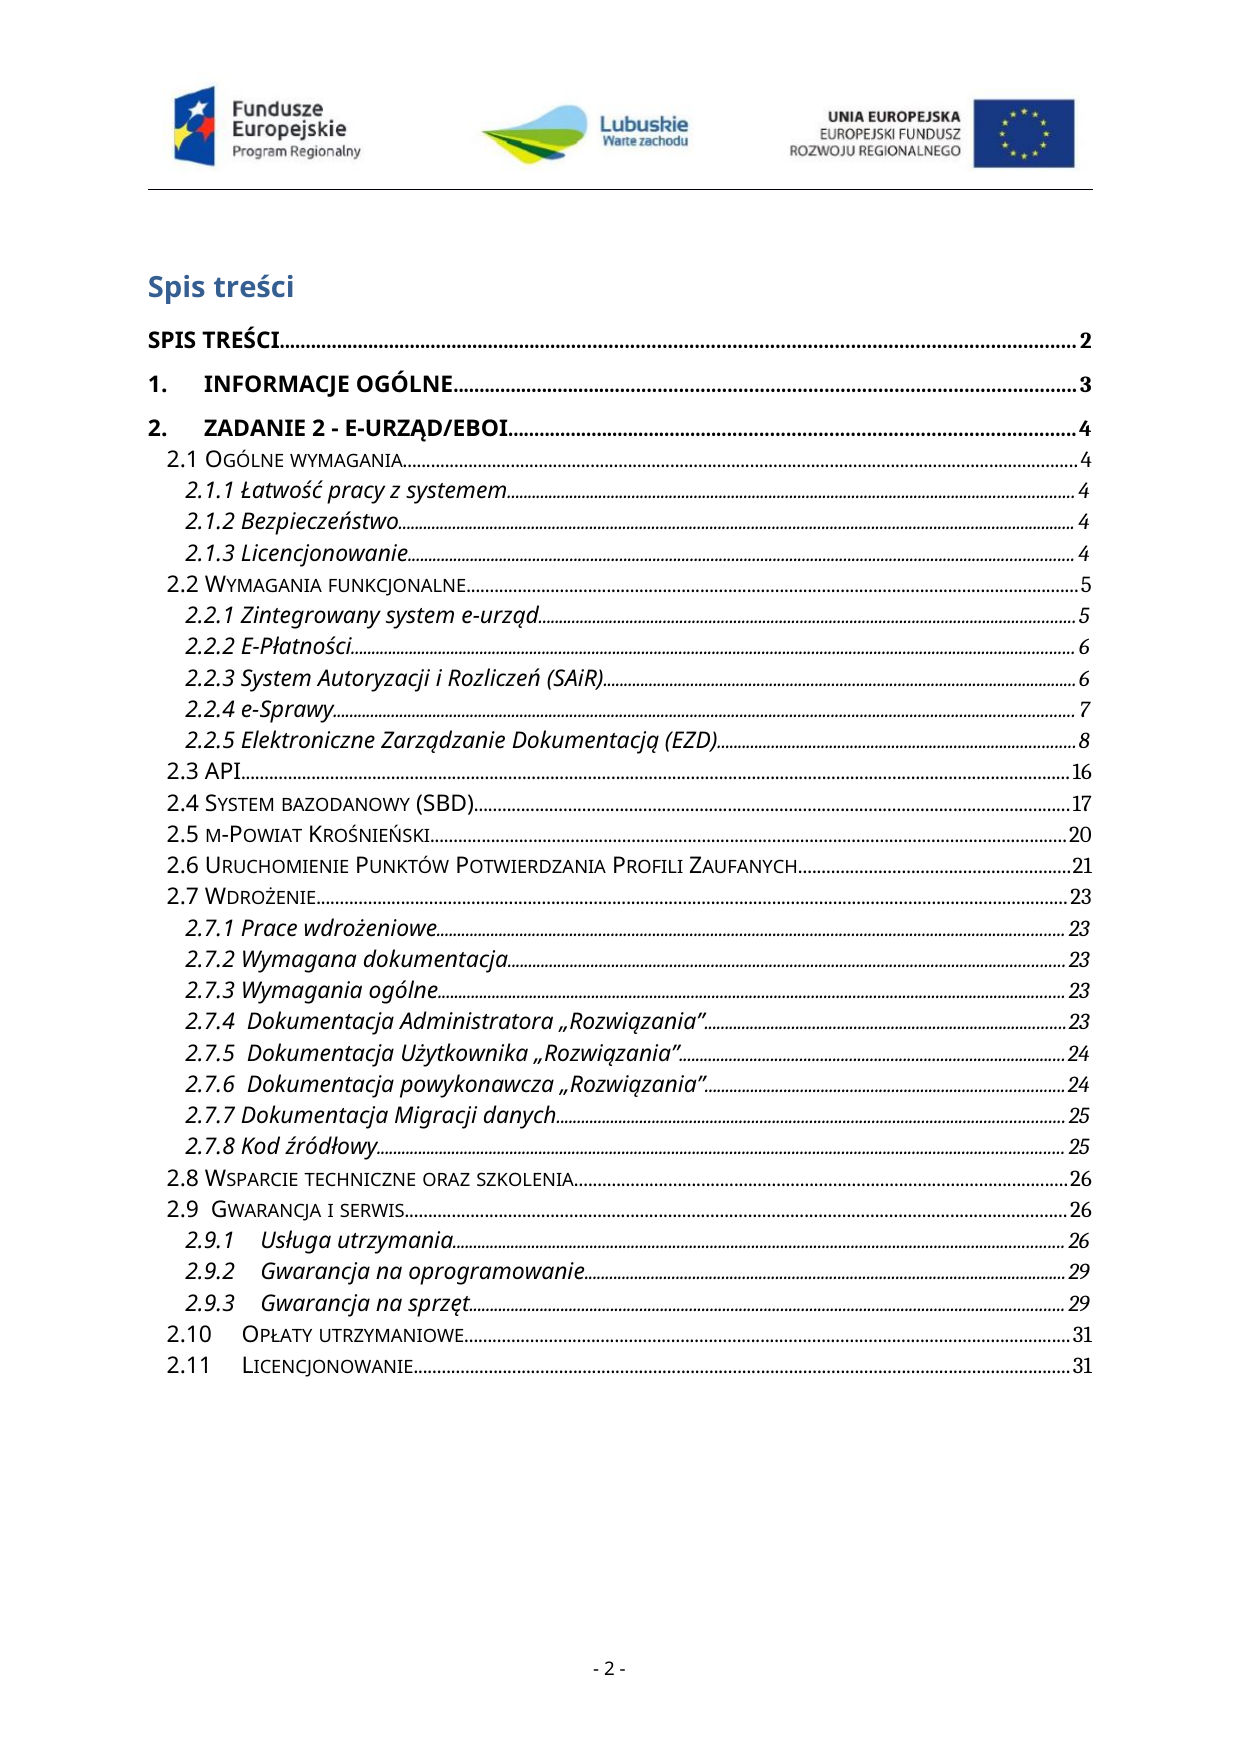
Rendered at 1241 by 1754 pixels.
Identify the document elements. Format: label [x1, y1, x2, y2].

picture [147, 73, 1093, 188]
